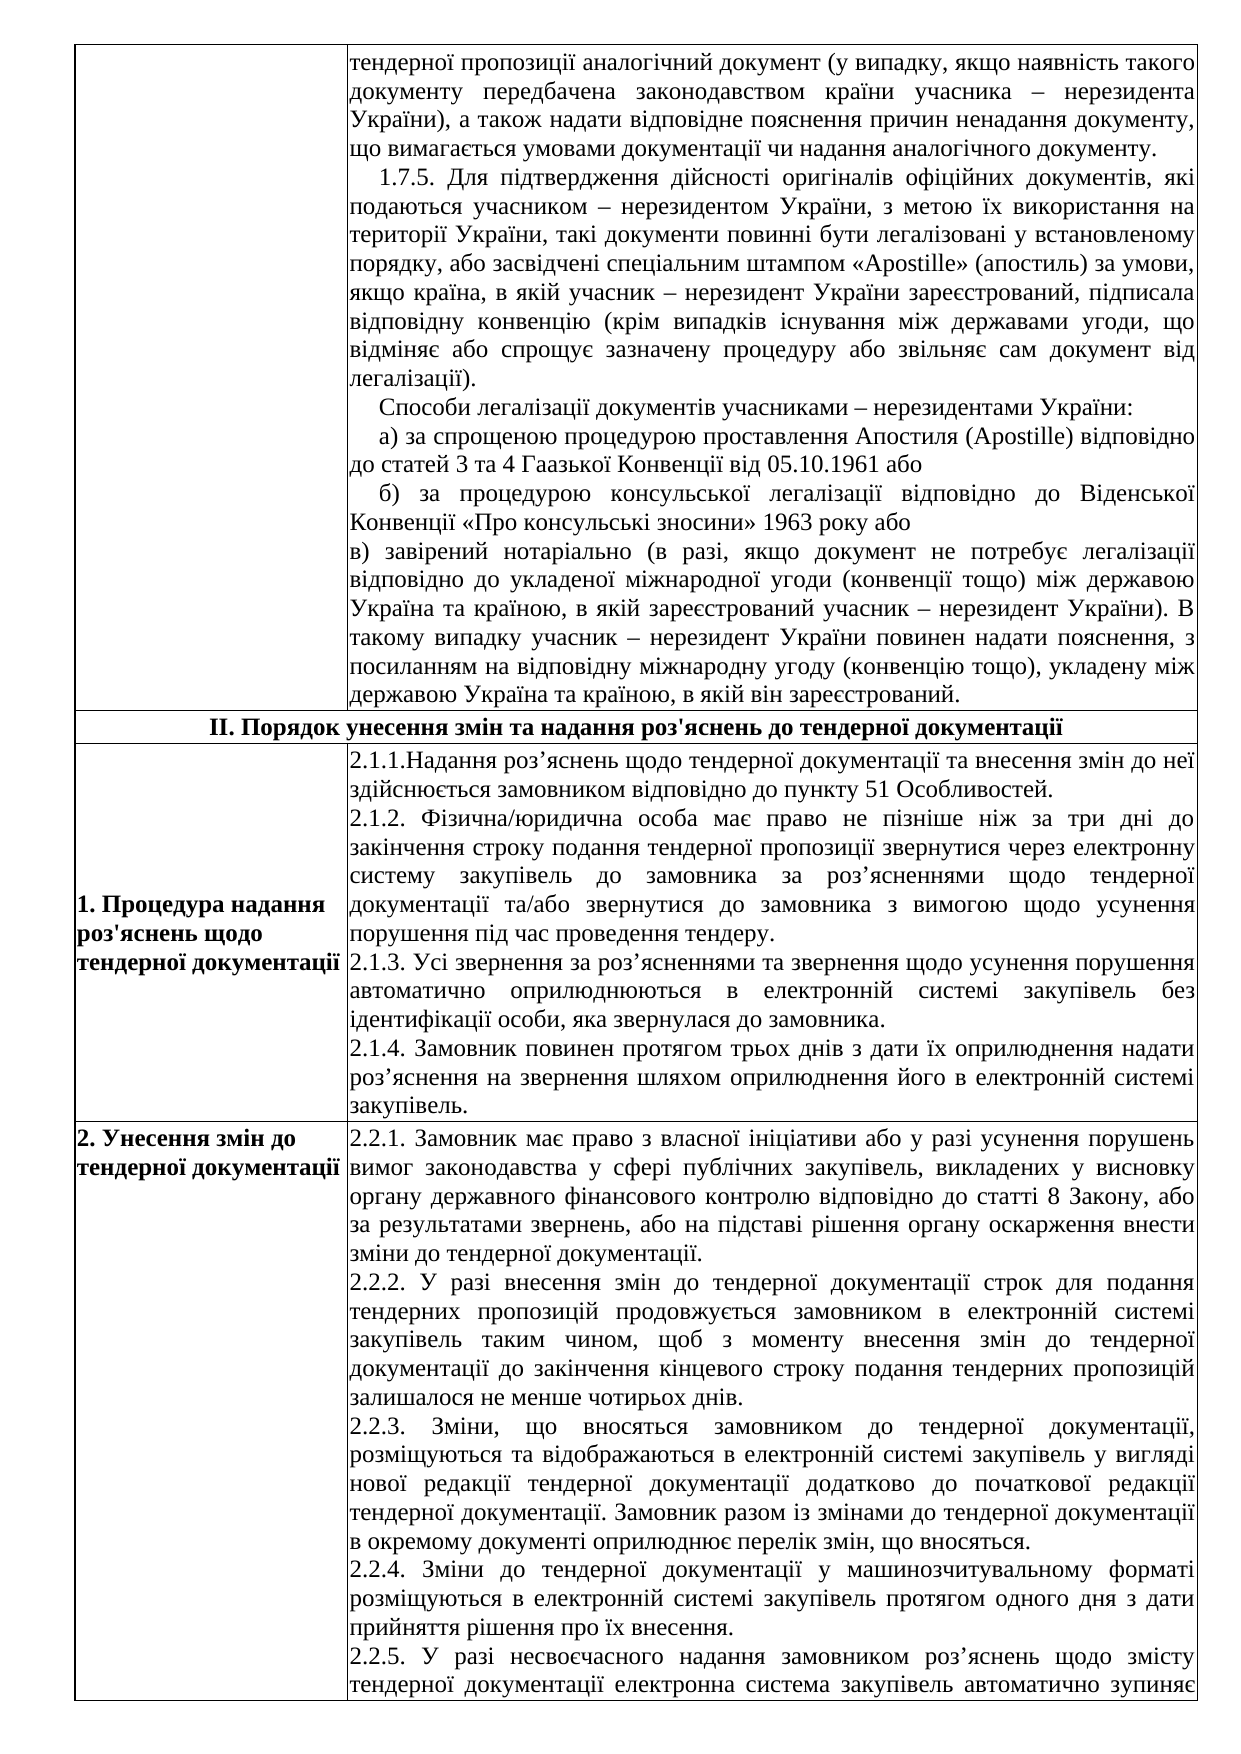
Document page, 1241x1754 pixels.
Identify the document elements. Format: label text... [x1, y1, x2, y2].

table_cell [348, 45, 1197, 710]
table_cell 1. Процедура надання роз'яснень щодо тендерної документації [76, 744, 347, 1121]
table_cell II. Порядок унесення змін та надання роз'яснень до тендерної документації [76, 711, 1197, 743]
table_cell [76, 45, 347, 710]
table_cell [76, 1122, 347, 1700]
